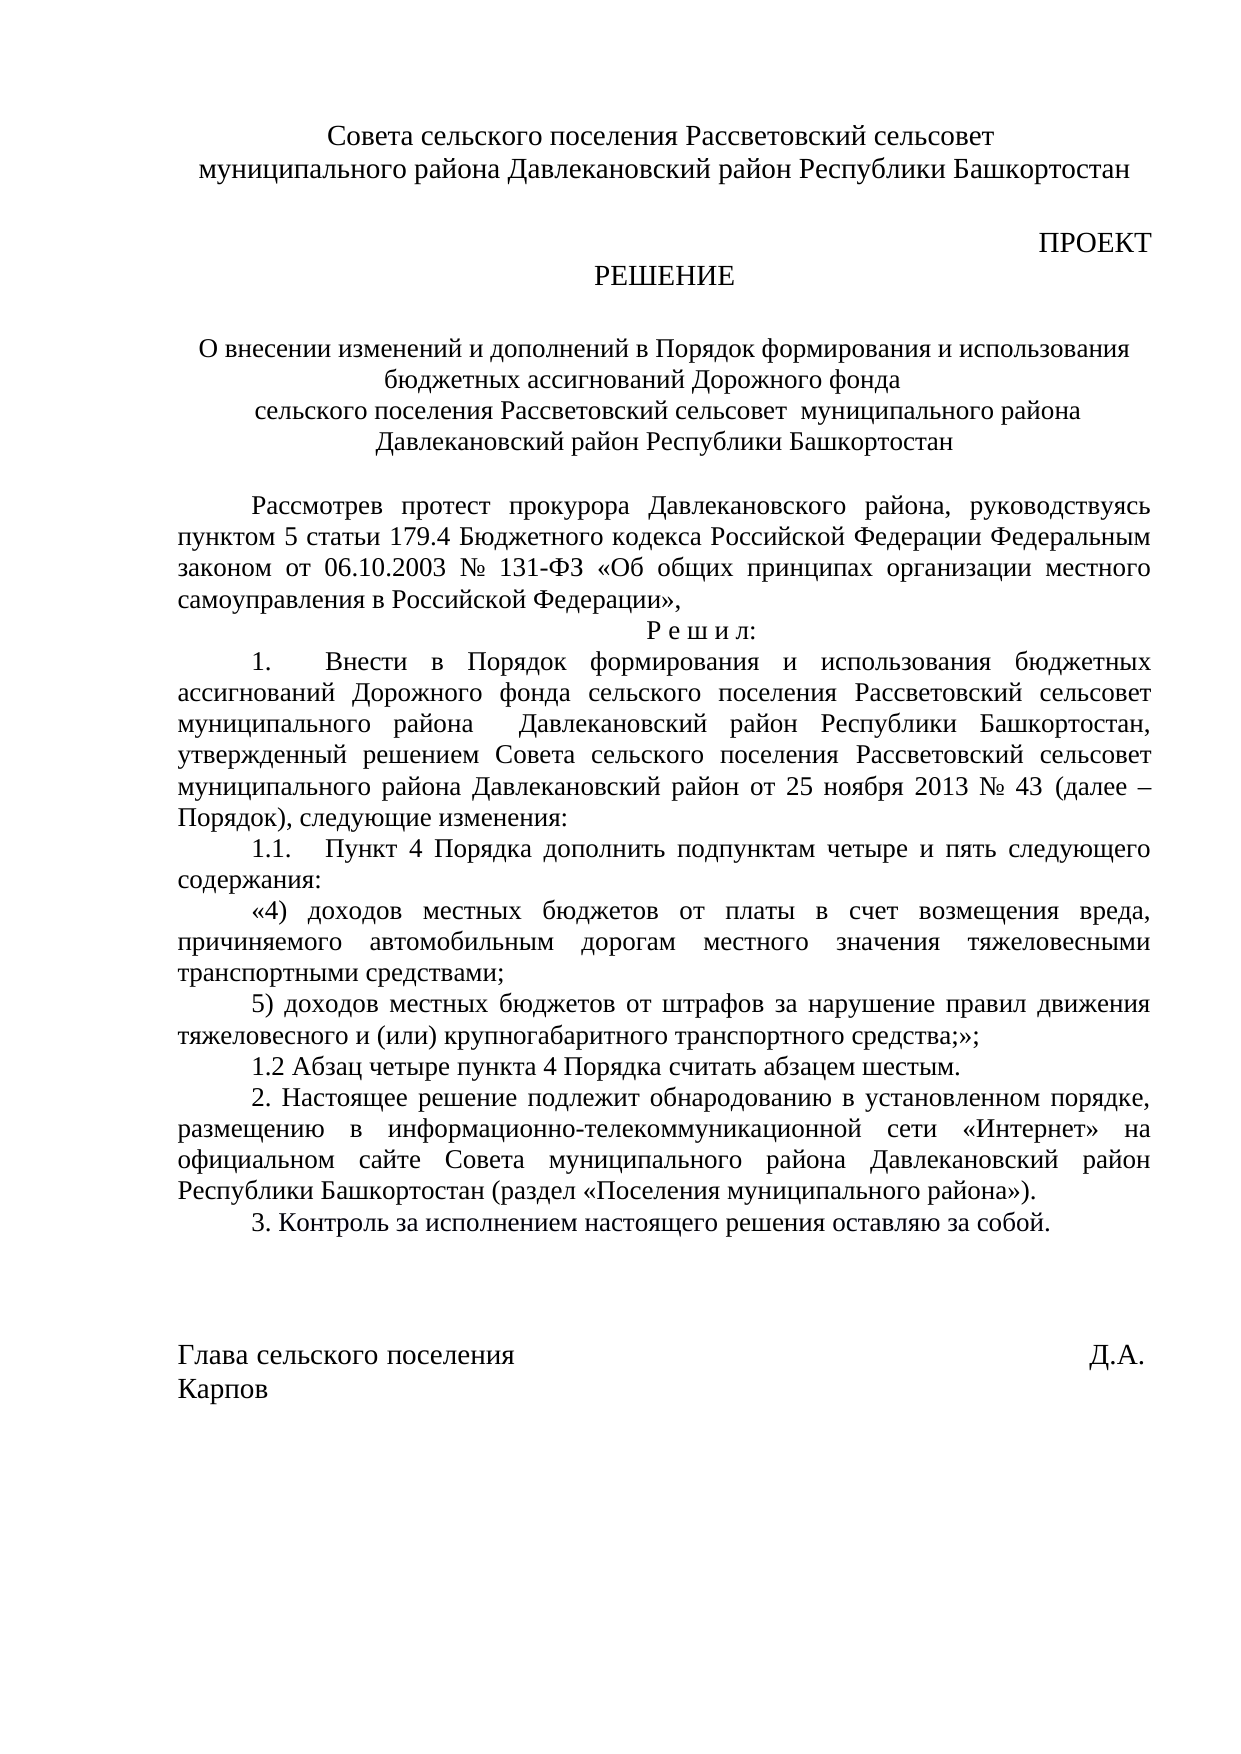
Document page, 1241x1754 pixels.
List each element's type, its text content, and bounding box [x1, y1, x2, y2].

text «4) доходов местных бюджетов от платы в счет возмещения вреда, причиняемого автомобильным дорогам местного значения тяжеловесными транспортными средствами; [177, 894, 1152, 988]
text ПРОЕКТ [177, 225, 1152, 258]
list Внести в Порядок формирования и использования бюджетных ассигнований Дорожного фонда сельского поселения Рассветовский сельсовет муниципального района Давлекановский район Республики Башкортостан, утвержденный решением Совета сельского поселения Рассветовский сельсовет муниципального района Давлекановский район от 25 ноября 2013 № 43 (далее – Порядок), следующие изменения: [177, 645, 1152, 832]
text 5) доходов местных бюджетов от штрафов за нарушение правил движения тяжеловесного и (или) крупногабаритного транспортного средства;»; [177, 988, 1152, 1050]
list Пункт 4 Порядка дополнить подпунктам четыре и пять следующего содержания: [177, 832, 1152, 894]
text О внесении изменений и дополнений в Порядок формирования и использования бюджетных ассигнований Дорожного фонда [133, 332, 1152, 394]
text Р е ш и л: [177, 614, 1152, 645]
text сельского поселения Рассветовский сельсовет муниципального района [133, 394, 1152, 425]
text Рассмотрев протест прокурора Давлекановского района, руководствуясь пунктом 5 статьи 179.4 Бюджетного кодекса Российской Федерации Федеральным законом от 06.10.2003 № 131-ФЗ «Об общих принципах организации местного самоуправления в Российской Федерации», [177, 489, 1152, 614]
text 3. Контроль за исполнением настоящего решения оставляю за собой. [177, 1206, 1152, 1237]
text Глава сельского поселения Д.А. Карпов [177, 1337, 1152, 1404]
text Давлекановский район Республики Башкортостан [133, 425, 1152, 456]
text 1.2 Абзац четыре пункта 4 Порядка считать абзацем шестым. [177, 1050, 1152, 1081]
text 2. Настоящее решение подлежит обнародованию в установленном порядке, размещению в информационно-телекоммуникационной сети «Интернет» на официальном сайте Совета муниципального района Давлекановский район Республики Башкортостан (раздел «Поселения муниципального района»). [177, 1081, 1152, 1206]
text Совета сельского поселения Рассветовский сельсовет муниципального района Давлекановский район Республики Башкортостан [177, 118, 1152, 185]
text РЕШЕНИЕ [177, 258, 1152, 292]
